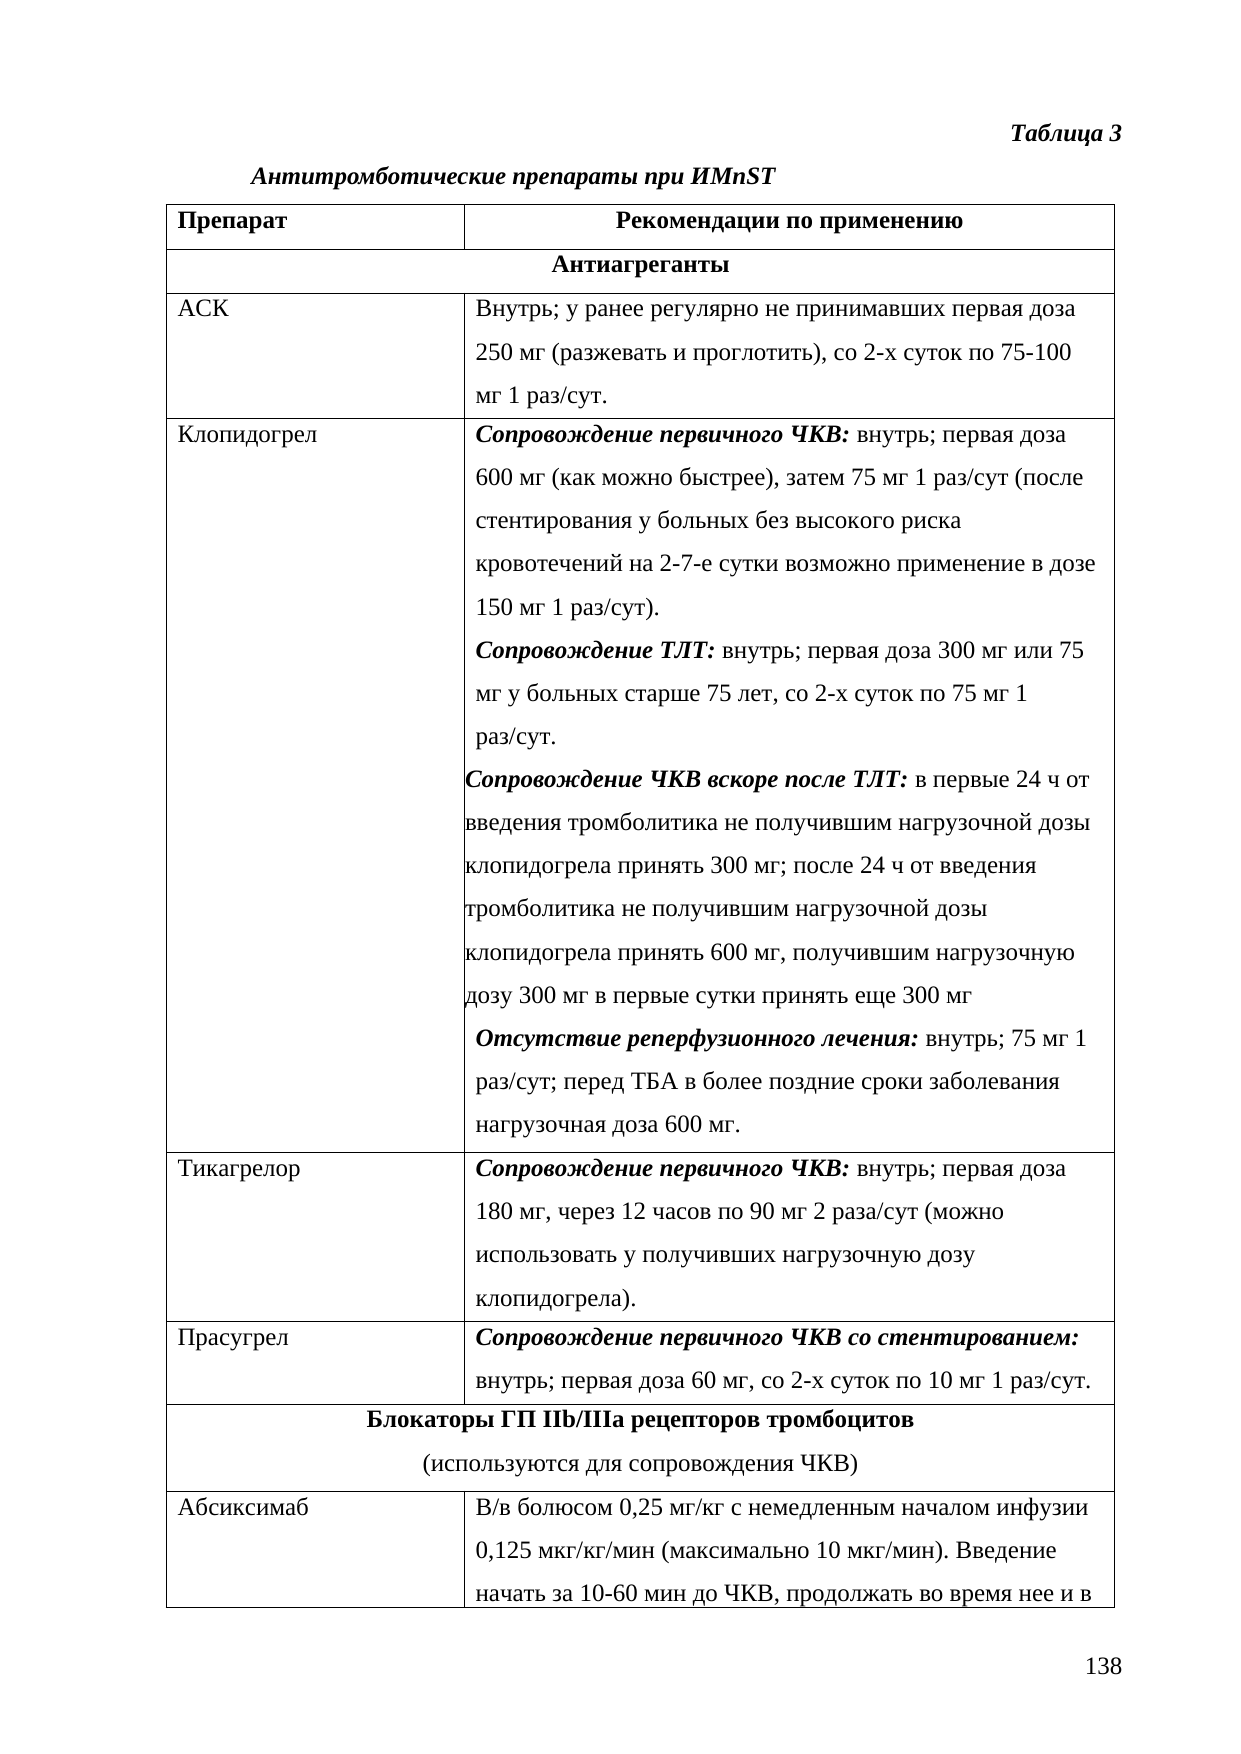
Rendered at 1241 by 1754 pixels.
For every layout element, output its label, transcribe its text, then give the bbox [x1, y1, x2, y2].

table_cell Антиагреганты [167, 250, 1114, 292]
table_cell Блокаторы ГП IIb/IIIa рецепторов тромбоцитов (используются для сопровождения ЧКВ) [167, 1405, 1114, 1491]
table_header Рекомендации по применению [465, 205, 1114, 248]
table_cell АСК [167, 294, 464, 418]
table_cell Внутрь; у ранее регулярно не принимавших первая доза 250 мг (разжевать и проглотить), со 2-х суток по 75-100 мг 1 раз/сут. [465, 294, 1114, 418]
table_cell Сопровождение первичного ЧКВ: внутрь; первая доза 180 мг, через 12 часов по 90 мг 2 раза/сут (можно использовать у получивших нагрузочную дозу клопидогрела). [465, 1153, 1114, 1321]
table_cell Тикагрелор [167, 1153, 464, 1321]
table_cell Клопидогрел [167, 419, 464, 1152]
table_cell Сопровождение первичного ЧКВ: внутрь; первая доза 600 мг (как можно быстрее), затем 75 мг 1 раз/сут (после стентирования у больных без высокого риска кровотечений на 2-7-е сутки возможно применение в дозе 150 мг 1 раз/сут). Сопровождение ТЛТ: внутрь; первая доза 300 мг или 75 мг у больных старше 75 лет, со 2-х суток по 75 мг 1 раз/сут. Сопровождение ЧКВ вскоре после ТЛТ: в первые 24 ч от введения тромболитика не получившим нагрузочной дозы клопидогрела принять 300 мг; после 24 ч от введения тромболитика не получившим нагрузочной дозы клопидогрела принять 600 мг, получившим нагрузочную дозу 300 мг в первые сутки принять еще 300 мг Отсутствие реперфузионного лечения: внутрь; 75 мг 1 раз/сут; перед ТБА в более поздние сроки заболевания нагрузочная доза 600 мг. [465, 419, 1114, 1152]
table_cell Абсиксимаб [167, 1492, 464, 1607]
text Таблица 3 [177, 118, 1122, 147]
table_header Препарат [167, 205, 464, 248]
table_cell Прасугрел [167, 1322, 464, 1403]
text Антитромботические препараты при ИМпST [177, 161, 1122, 190]
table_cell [465, 1492, 1114, 1607]
table_cell Сопровождение первичного ЧКВ со стентированием: внутрь; первая доза 60 мг, со 2-х суток по 10 мг 1 раз/сут. [465, 1322, 1114, 1403]
